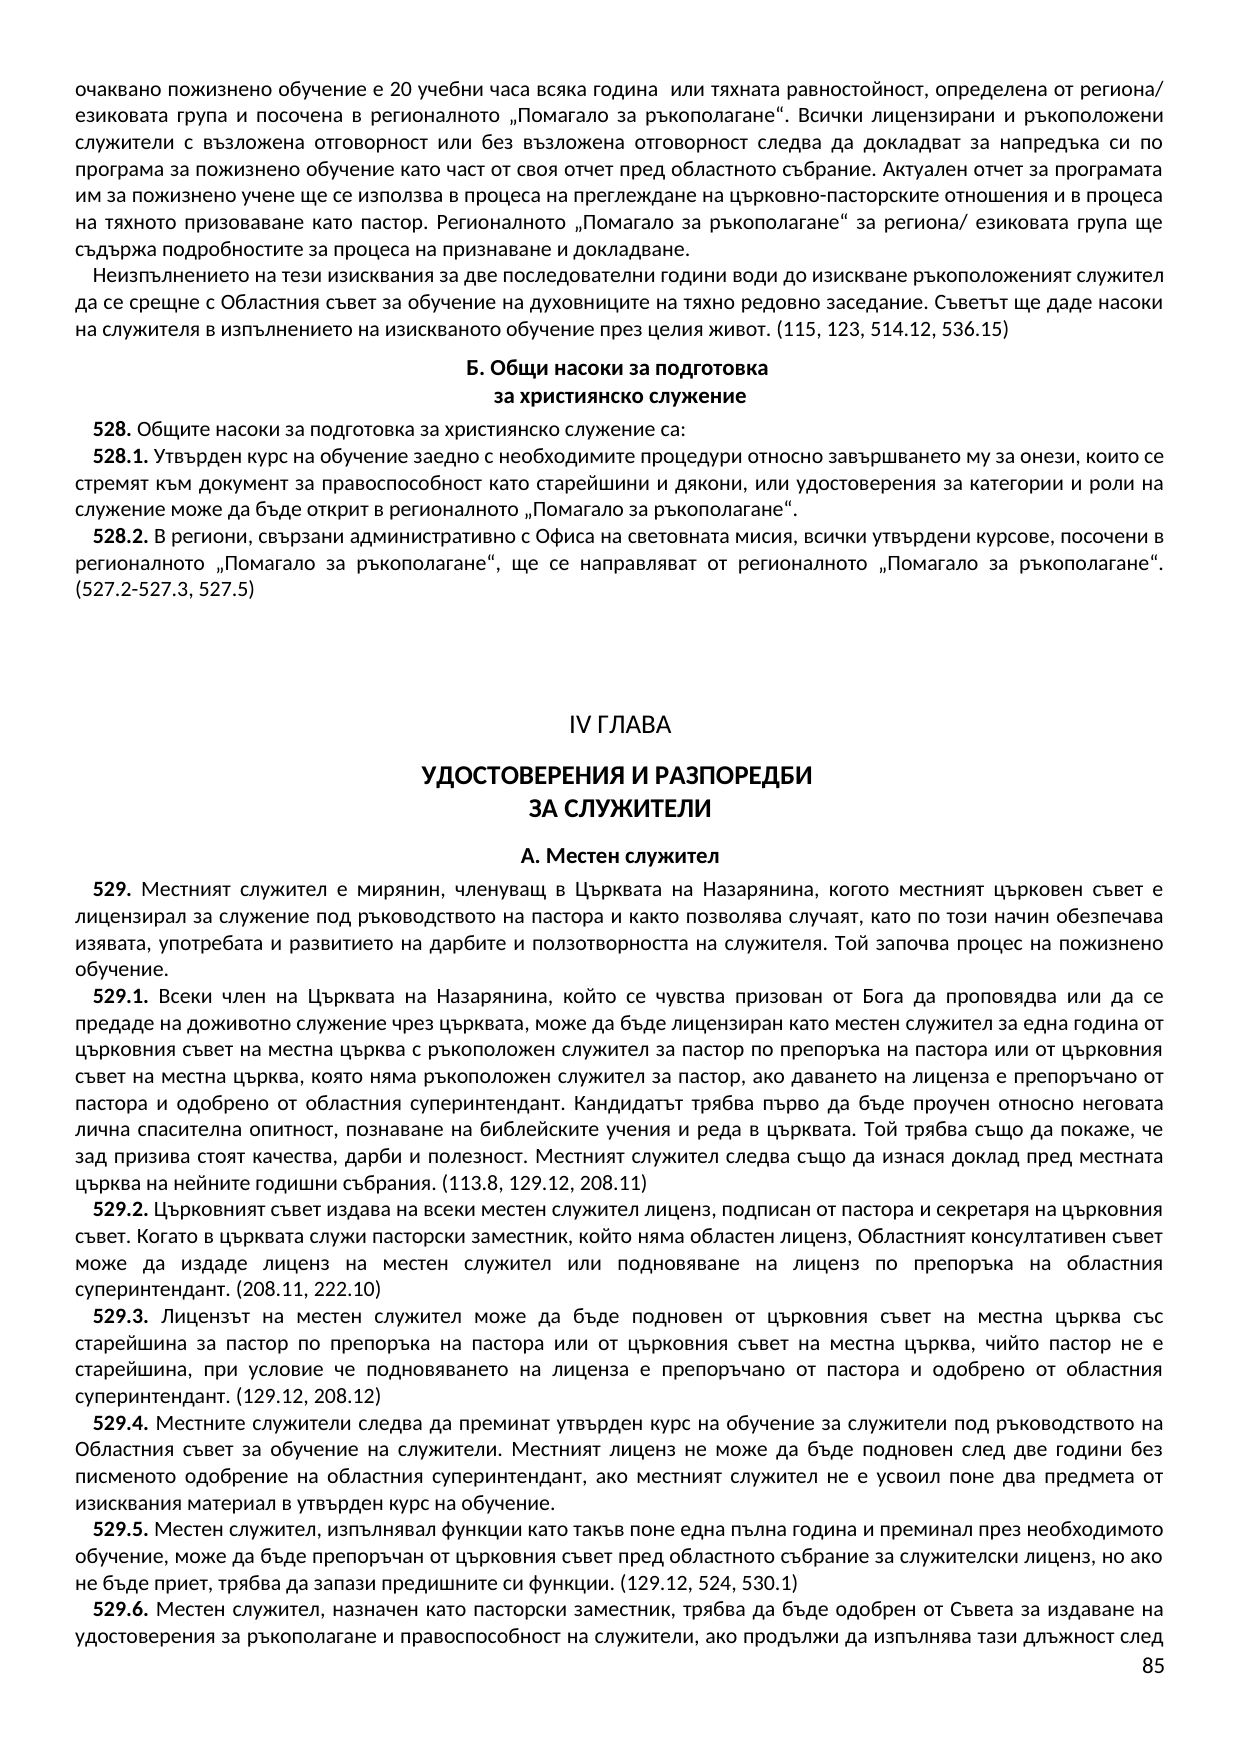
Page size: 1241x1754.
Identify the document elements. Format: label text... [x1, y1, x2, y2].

text УДОСТОВЕРЕНИЯ И РАЗПОРЕДБИ ЗА СЛУЖИТЕЛИ [75, 758, 1165, 824]
text 529.3. Лицензът на местен служител може да бъде подновен от църковния съвет на местна църква със старейшина за пастор по препоръка на пастора или от църковния съвет на местна църква, чийто пастор не е старейшина, при условие че подновяването на лиценза е препоръчано от пастора и одобрено от областния суперинтендант. (129.12, 208.12) [75, 1302, 1165, 1409]
text 528.1. Утвърден курс на обучение заедно с необходимите процедури относно завършването му за онези, които се стремят към документ за правоспособност като старейшини и дякони, или удостоверения за категории и роли на служение може да бъде открит в регионалното „Помагало за ръкополагане“. [75, 442, 1165, 522]
text 528. Общите насоки за подготовка за християнско служение са: [75, 415, 1165, 442]
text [75, 75, 1165, 262]
text Неизпълнението на тези изисквания за две последователни години води до изискване ръкоположеният служител да се срещне с Областния съвет за обучение на духовниците на тяхно редовно заседание. Съветът ще даде насоки на служителя в изпълнението на изискваното обучение през целия живот. (115, 123, 514.12, 536.15) [75, 262, 1165, 342]
text 528.2. В региони, свързани административно с Офисa на световната мисия, всички утвърдени курсове, посочени в регионалното „Помагало за ръкополагане“, ще се направляват от регионалното „Помагало за ръкополагане“. (527.2-527.3, 527.5) [75, 522, 1165, 602]
text Б. Общи насоки за подготовка за християнско служение [75, 353, 1165, 409]
text А. Местен служител [75, 842, 1165, 869]
text ІV ГЛАВА [75, 707, 1165, 740]
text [75, 1596, 1165, 1649]
text 529.4. Местните служители следва да преминат утвърден курс на обучение за служители под ръководството на Областния съвет за обучение на служители. Местният лиценз не може да бъде подновен след две години без писменото одобрение на областния суперинтендант, ако местният служител не е усвоил поне два предмета от изисквания материал в утвърден курс на обучение. [75, 1409, 1165, 1516]
text 529.2. Църковният съвет издава на всеки местен служител лиценз, подписан от пастора и секретаря на църковния съвет. Когато в църквата служи пасторски заместник, който няма областен лиценз, Областният консултативен съвет може да издаде лиценз на местен служител или подновяване на лиценз по препоръка на областния суперинтендант. (208.11, 222.10) [75, 1196, 1165, 1302]
text 529.5. Местен служител, изпълнявал функции като такъв поне една пълна година и преминал през необходимото обучение, може да бъде препоръчан от църковния съвет пред областното събрание за служителски лиценз, но ако не бъде приет, трябва да запази предишните си функции. (129.12, 524, 530.1) [75, 1516, 1165, 1596]
text 529.1. Всеки член на Църквата на Назарянина, който се чувства призован от Бога да проповядва или да се предаде на доживотно служение чрез църквата, може да бъде лицензиран като местен служител за една година от църковния съвет на местна църква с ръкоположен служител за пастор по препоръка на пастора или от църковния съвет на местна църква, която няма ръкоположен служител за пастор, ако даването на лиценза е препоръчано от пастора и одобрено от областния суперинтендант. Кандидатът трябва първо да бъде проучен относно неговата лична спасителна опитност, познаване на библейските учения и реда в църквата. Той трябва също да покаже, че зад призива стоят качества, дарби и полезност. Местният служител следва също да изнася доклад пред местната църква на нейните годишни събрания. (113.8, 129.12, 208.11) [75, 982, 1165, 1196]
text 529. Местният служител е мирянин, членуващ в Църквата на Назарянина, когото местният църковен съвет е лицензирал за служение под ръководството на пастора и както позволява случаят, като по този начин обезпечава изявата, употребата и развитието на дарбите и ползотворността на служителя. Той започва процес на пожизнено обучение. [75, 876, 1165, 982]
